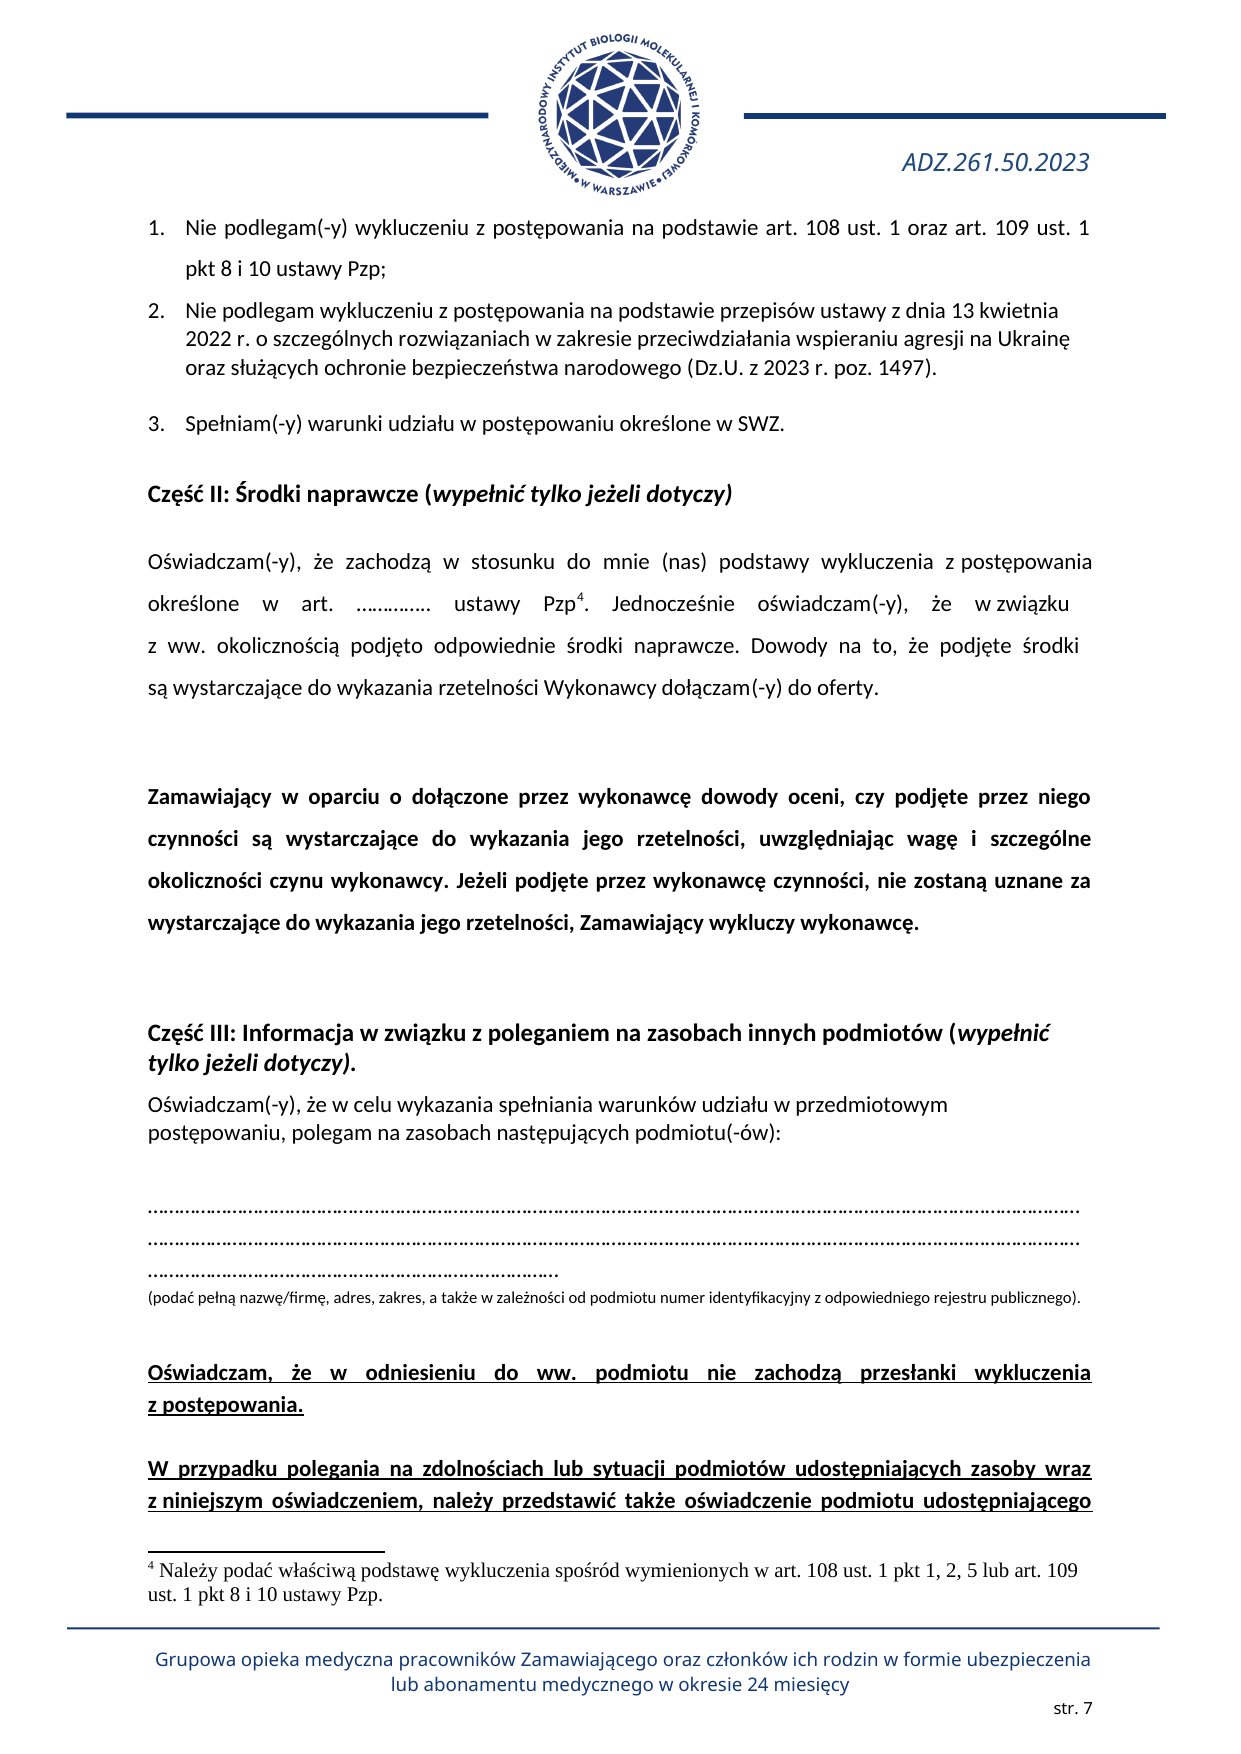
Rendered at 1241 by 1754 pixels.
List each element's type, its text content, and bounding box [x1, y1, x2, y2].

text (podać pełną nazwę/firmę, adres, zakres, a także w zależności od podmiotu numer identyfikacyjny z odpowiedniego rejestru publicznego). [148, 1288, 1092, 1308]
picture [535, 29, 705, 201]
text Oświadczam, że w odniesieniu do ww. podmiotu nie zachodzą przesłanki wykluczenia z postępowania. [148, 1383, 1092, 1418]
list Nie podlegam(-y) wykluczeniu z postępowania na podstawie art. 108 ust. 1 oraz art. 109 ust. 1 pkt 8 i 10 ustawy Pzp; [148, 213, 1092, 283]
text Część III: Informacja w związku z poleganiem na zasobach innych podmiotów (wypełnić tylko jeżeli dotyczy). [148, 1017, 1092, 1078]
text Oświadczam(-y), że w celu wykazania spełniania warunków udziału w przedmiotowym postępowaniu, polegam na zasobach następujących podmiotu(-ów): [148, 1090, 1092, 1146]
text Oświadczam, że w odniesieniu do ww. podmiotu nie zachodzą przesłanki wykluczenia z postępowania. [148, 1358, 1092, 1382]
list Spełniam(-y) warunki udziału w postępowaniu określone w SWZ. [148, 409, 1092, 437]
text ……………………………………………………………………………………………………………………………………………………………………………………………………………………………………………………………………………………………………………………………………………………………………………………………… [148, 1191, 1092, 1283]
list Nie podlegam wykluczeniu z postępowania na podstawie przepisów ustawy z dnia 13 kwietnia 2022 r. o szczególnych rozwiązaniach w zakresie przeciwdziałania wspieraniu agresji na Ukrainę oraz służących ochronie bezpieczeństwa narodowego (Dz.U. z 2023 r. poz. 1497). [148, 297, 1092, 381]
text Zamawiający w oparciu o dołączone przez wykonawcę dowody oceni, czy podjęte przez niego czynności są wystarczające do wykazania jego rzetelności, uwzględniając wagę i szczególne okoliczności czynu wykonawcy. Jeżeli podjęte przez wykonawcę czynności, nie zostaną uznane za wystarczające do wykazania jego rzetelności, Zamawiający wykluczy wykonawcę. [148, 782, 1092, 936]
text Oświadczam(-y), że zachodzą w stosunku do mnie (nas) podstawy wykluczenia z postępowania określone w art. ………….. ustawy Pzp. Jednocześnie oświadczam(-y), że w związku z ww. okolicznością podjęto odpowiednie środki naprawcze. Dowody na to, że podjęte środki są wystarczające do wykazania rzetelności Wykonawcy dołączam(-y) do oferty. [148, 547, 1092, 701]
text Część II: Środki naprawcze (wypełnić tylko jeżeli dotyczy) [148, 479, 1092, 509]
